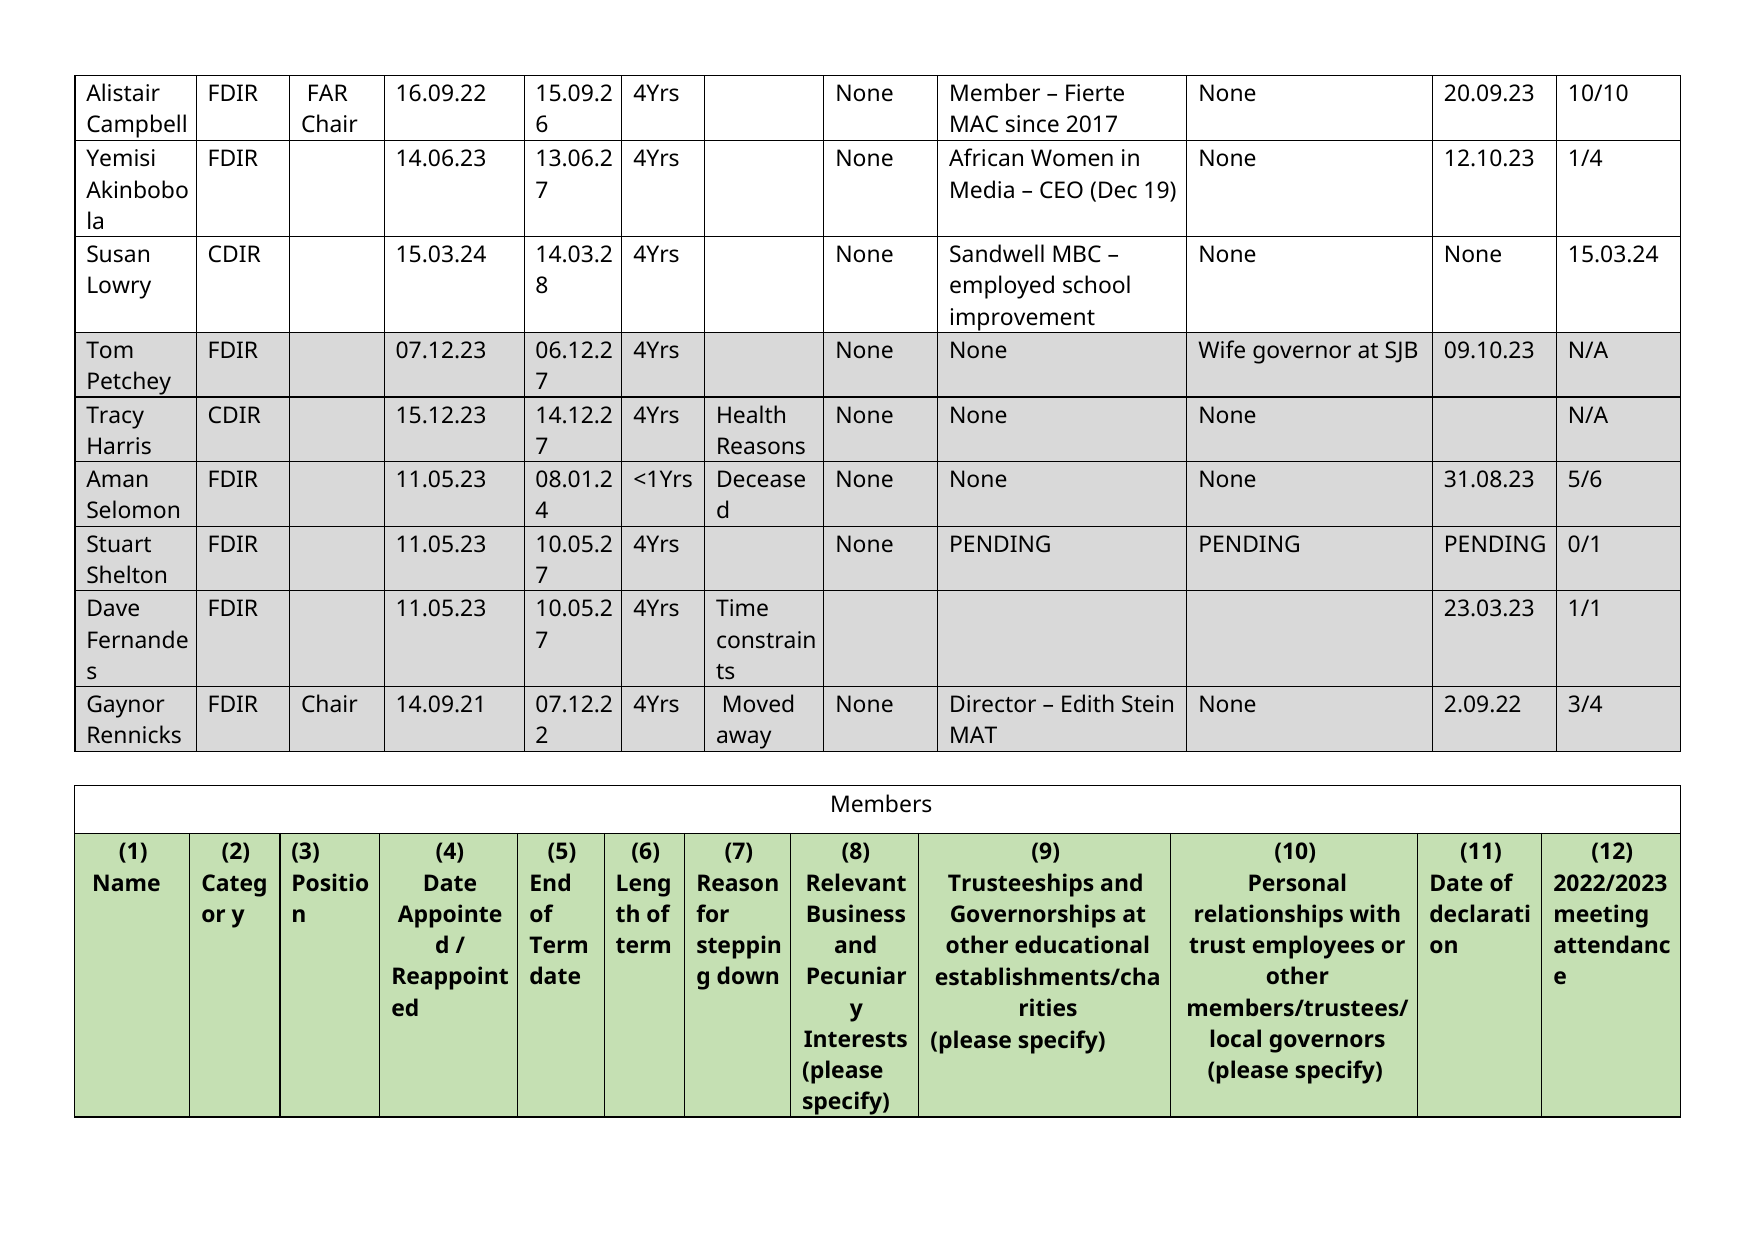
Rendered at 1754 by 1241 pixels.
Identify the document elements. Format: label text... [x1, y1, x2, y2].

table_cell Susan Lowry [76, 237, 196, 332]
table_cell [705, 237, 823, 332]
table_header Members [75, 786, 1680, 833]
table_cell [824, 591, 937, 686]
table_cell 1/1 [1557, 591, 1680, 686]
table_cell (1) Name [75, 834, 189, 1116]
table_cell Yemisi Akinbobola [76, 141, 196, 236]
table_cell None [824, 333, 937, 396]
table_cell None [1187, 398, 1432, 461]
table_cell FDIR [197, 687, 289, 751]
table_cell 23.03.23 [1433, 591, 1556, 686]
table_cell (2) Categor y [190, 834, 279, 1116]
table_cell 10.05.27 [525, 591, 621, 686]
table_cell [705, 141, 823, 236]
table_cell PENDING [1433, 527, 1556, 590]
table_cell Alistair Campbell [76, 76, 196, 140]
table_cell CDIR [197, 398, 289, 461]
table_cell None [1187, 687, 1432, 751]
table_cell [290, 333, 384, 396]
table_cell (8) Relevant Business and Pecuniary Interests (please specify) [791, 834, 918, 1116]
table_cell 10.05.27 [525, 527, 621, 590]
table_cell <1Yrs [622, 462, 704, 526]
table_cell None [824, 462, 937, 526]
table_cell 11.05.23 [385, 527, 524, 590]
table_cell 14.06.23 [385, 141, 524, 236]
table_cell 06.12.27 [525, 333, 621, 396]
table_cell 07.12.23 [385, 333, 524, 396]
table_cell [290, 591, 384, 686]
table_cell 1/4 [1557, 141, 1680, 236]
table_cell None [1433, 237, 1556, 332]
table_cell 12.10.23 [1433, 141, 1556, 236]
table_cell 14.12.27 [525, 398, 621, 461]
table_cell 09.10.23 [1433, 333, 1556, 396]
table_cell 5/6 [1557, 462, 1680, 526]
table_cell Stuart Shelton [76, 527, 196, 590]
table_cell (5) End of Term date [518, 834, 604, 1116]
table_cell PENDING [938, 527, 1186, 590]
table_cell 4Yrs [622, 398, 704, 461]
table_cell Health Reasons [705, 398, 823, 461]
table_cell [290, 398, 384, 461]
table_cell None [824, 687, 937, 751]
table_cell N/A [1557, 333, 1680, 396]
table_cell FDIR [197, 141, 289, 236]
table_cell FDIR [197, 76, 289, 140]
table_cell [938, 591, 1186, 686]
table_cell None [938, 398, 1186, 461]
table_cell None [824, 237, 937, 332]
table_cell 13.06.27 [525, 141, 621, 236]
table_cell (3) Position [281, 834, 379, 1116]
table_cell 4Yrs [622, 237, 704, 332]
table_cell 4Yrs [622, 527, 704, 590]
table_cell Chair [290, 687, 384, 751]
table_cell 16.09.22 [385, 76, 524, 140]
table_cell 0/1 [1557, 527, 1680, 590]
table_cell Wife governor at SJB [1187, 333, 1432, 396]
table_cell 15.09.26 [525, 76, 621, 140]
table_cell Time constraints [705, 591, 823, 686]
table_cell 11.05.23 [385, 591, 524, 686]
table_cell 10/10 [1557, 76, 1680, 140]
table_cell Dave Fernandes [76, 591, 196, 686]
table_cell N/A [1557, 398, 1680, 461]
table_cell 20.09.23 [1433, 76, 1556, 140]
table_cell Tom Petchey [76, 333, 196, 396]
table_cell FDIR [197, 527, 289, 590]
table_cell [705, 527, 823, 590]
table_cell [290, 237, 384, 332]
table_cell (6) Length of term [605, 834, 684, 1116]
table_cell [290, 462, 384, 526]
table_cell Tracy Harris [76, 398, 196, 461]
table_cell 2.09.22 [1433, 687, 1556, 751]
table_cell Moved away [705, 687, 823, 751]
table_cell None [824, 76, 937, 140]
table_cell None [1187, 237, 1432, 332]
table_cell Member – Fierte MAC since 2017 [938, 76, 1186, 140]
table_cell 4Yrs [622, 141, 704, 236]
table_cell None [824, 141, 937, 236]
table_cell 15.03.24 [1557, 237, 1680, 332]
table_cell Director – Edith Stein MAT [938, 687, 1186, 751]
table_cell [705, 76, 823, 140]
table_cell African Women in Media – CEO (Dec 19) [938, 141, 1186, 236]
table_cell 14.03.28 [525, 237, 621, 332]
table_cell CDIR [197, 237, 289, 332]
table_cell 4Yrs [622, 687, 704, 751]
table_cell None [1187, 76, 1432, 140]
table_cell (4) Date Appointed / Reappointed [380, 834, 517, 1116]
table_cell FDIR [197, 462, 289, 526]
table_cell [1433, 398, 1556, 461]
table_cell [290, 527, 384, 590]
table_cell None [1187, 141, 1432, 236]
table_cell 08.01.24 [525, 462, 621, 526]
table_cell 4Yrs [622, 76, 704, 140]
table_cell [290, 141, 384, 236]
table_cell 31.08.23 [1433, 462, 1556, 526]
table_cell Deceased [705, 462, 823, 526]
table_cell 11.05.23 [385, 462, 524, 526]
table_cell Sandwell MBC – employed school improvement [938, 237, 1186, 332]
table_cell 4Yrs [622, 591, 704, 686]
table_cell None [938, 462, 1186, 526]
table_cell 07.12.22 [525, 687, 621, 751]
table_cell FAR Chair [290, 76, 384, 140]
table_cell (7) Reason for stepping down [685, 834, 790, 1116]
table_cell PENDING [1187, 527, 1432, 590]
table_cell FDIR [197, 333, 289, 396]
table_cell None [938, 333, 1186, 396]
table_cell None [1187, 462, 1432, 526]
table_cell 4Yrs [622, 333, 704, 396]
table_cell [1187, 591, 1432, 686]
table_cell (10) Personal relationships with trust employees or other members/trustees/local governors (please specify) [1171, 834, 1417, 1116]
table_cell (11) Date of declaration [1418, 834, 1541, 1116]
table_cell FDIR [197, 591, 289, 686]
table_cell (9) Trusteeships and Governorships at other educational establishments/charities (please specify) [919, 834, 1170, 1116]
table_cell (12) 2022/2023 meeting attendance [1542, 834, 1680, 1116]
table_cell [705, 333, 823, 396]
table_cell 14.09.21 [385, 687, 524, 751]
table_cell 3/4 [1557, 687, 1680, 751]
table_cell 15.12.23 [385, 398, 524, 461]
table_cell None [824, 527, 937, 590]
table_cell 15.03.24 [385, 237, 524, 332]
table_cell None [824, 398, 937, 461]
table_cell Gaynor Rennicks [76, 687, 196, 751]
table_cell Aman Selomon [76, 462, 196, 526]
